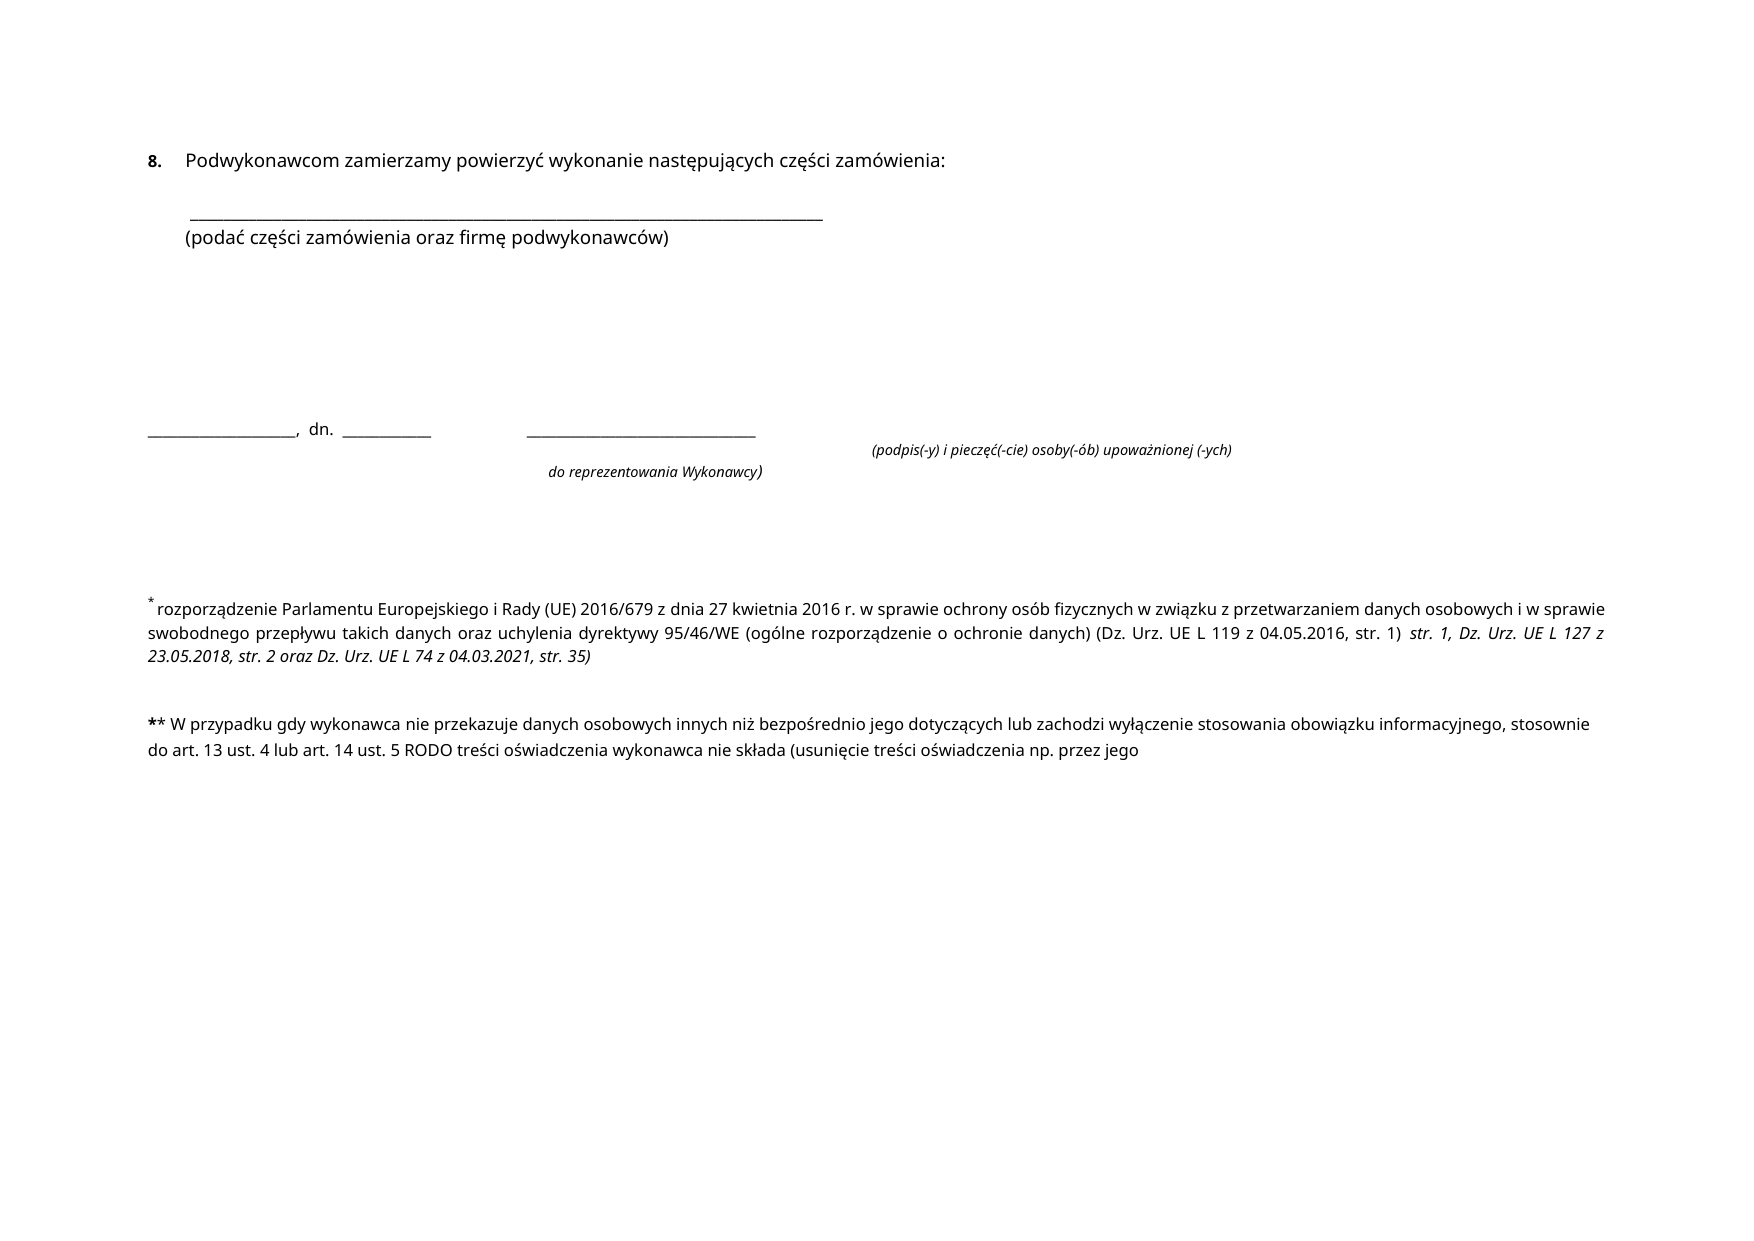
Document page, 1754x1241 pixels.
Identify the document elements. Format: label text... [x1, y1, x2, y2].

text do reprezentowania Wykonawcy) [148, 460, 1606, 483]
text * rozporządzenie Parlamentu Europejskiego i Rady (UE) 2016/679 z dnia 27 kwietnia 2016 r. w sprawie ochrony osób fizycznych w związku z przetwarzaniem danych osobowych i w sprawie swobodnego przepływu takich danych oraz uchylenia dyrektywy 95/46/WE (ogólne rozporządzenie o ochronie danych) (Dz. Urz. UE L 119 z 04.05.2016, str. 1) str. 1, Dz. Urz. UE L 127 z 23.05.2018, str. 2 oraz Dz. Urz. UE L 74 z 04.03.2021, str. 35) [148, 593, 1606, 667]
text (podpis(-y) i pieczęć(-cie) osoby(-ób) upoważnionej (-ych) [148, 440, 1606, 460]
list Podwykonawcom zamierzamy powierzyć wykonanie następujących części zamówienia: [148, 148, 1606, 173]
text ____________________, dn. ____________ _______________________________ [148, 417, 1606, 440]
text ** W przypadku gdy wykonawca nie przekazuje danych osobowych innych niż bezpośrednio jego dotyczących lub zachodzi wyłączenie stosowania obowiązku informacyjnego, stosownie do art. 13 ust. 4 lub art. 14 ust. 5 RODO treści oświadczenia wykonawca nie składa (usunięcie treści oświadczenia np. przez jego [148, 712, 1606, 761]
text (podać części zamówienia oraz firmę podwykonawców) [185, 224, 1606, 250]
text ____________________________________________________________________________ [185, 199, 1606, 224]
